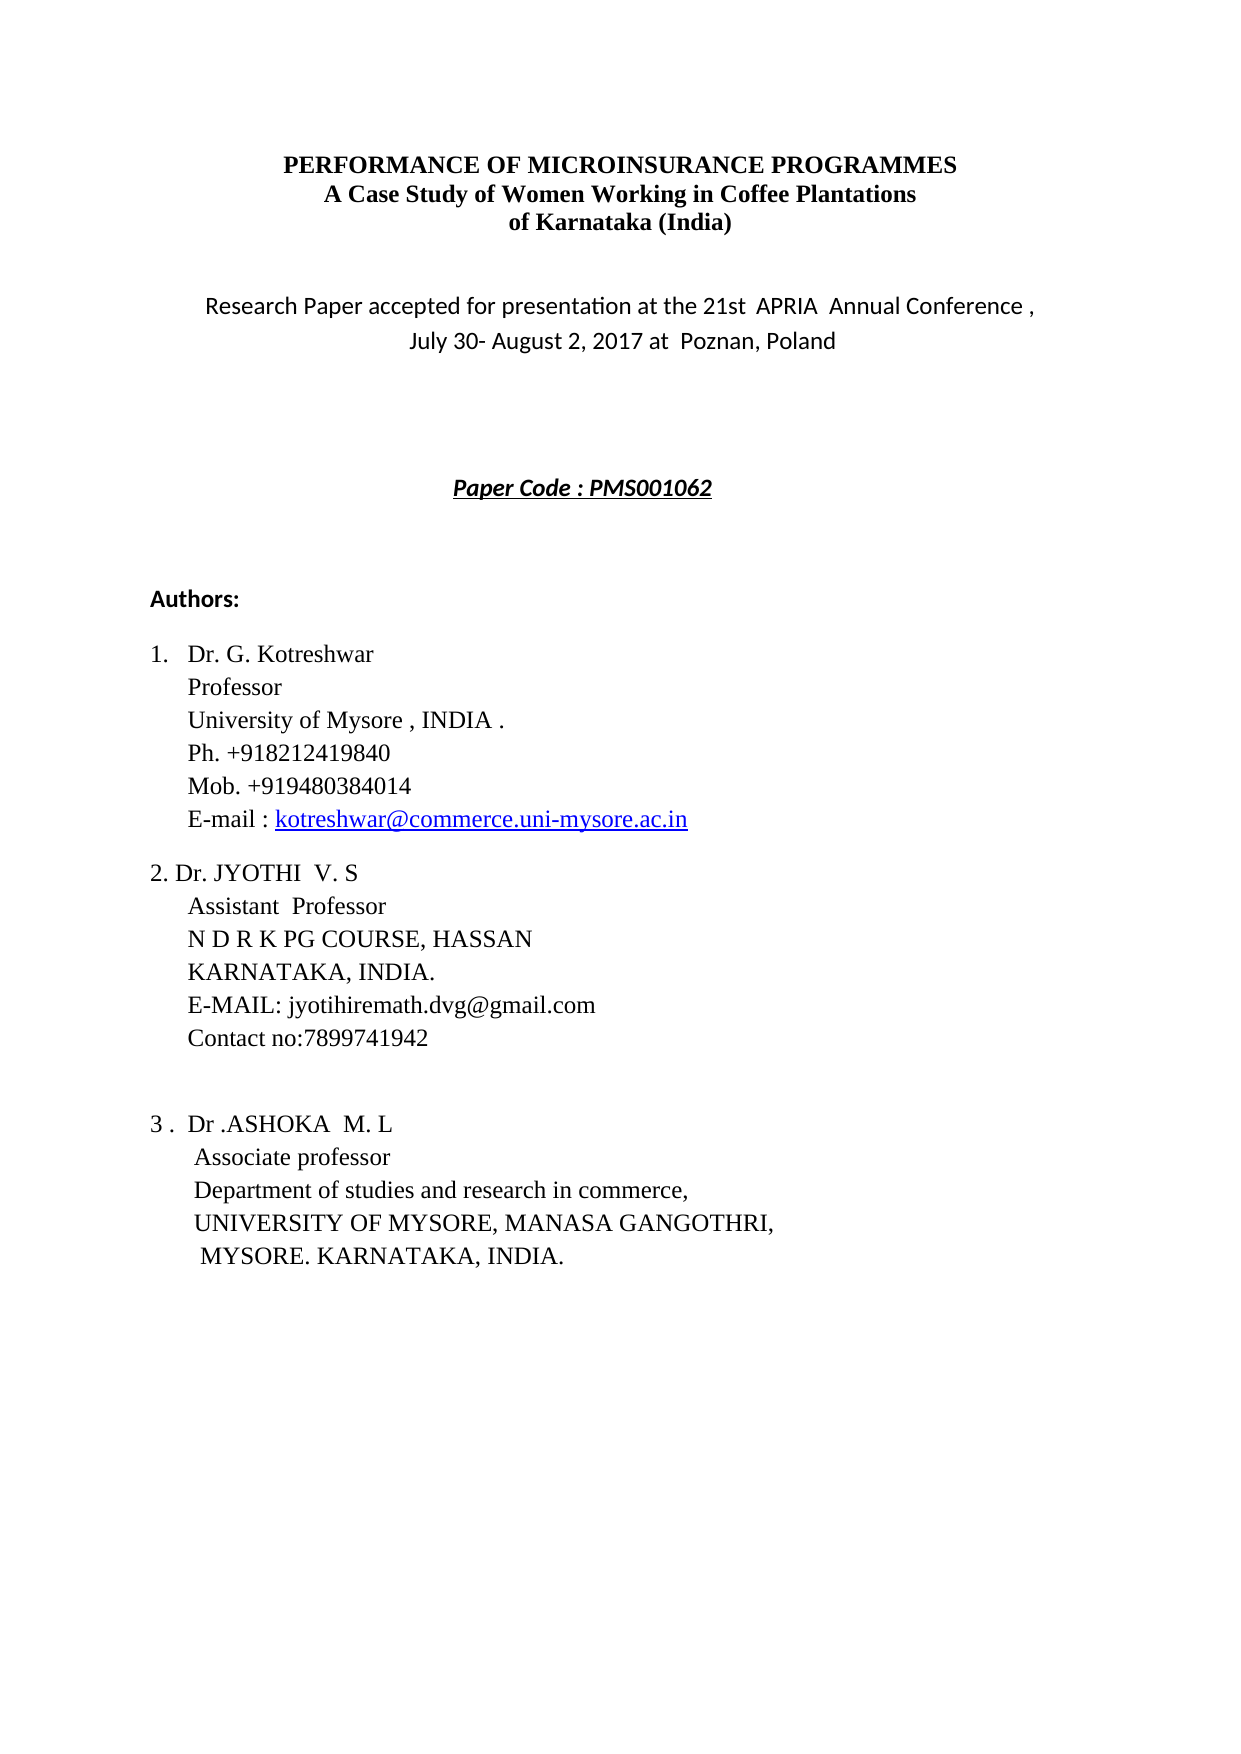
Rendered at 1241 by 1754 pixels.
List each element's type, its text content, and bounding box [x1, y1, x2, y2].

text 3 . Dr .ASHOKA M. L [150, 1109, 1090, 1138]
text KARNATAKA, INDIA. [150, 957, 1090, 986]
text of Karnataka (India) [150, 207, 1090, 236]
text Research Paper accepted for presentation at the 21st APRIA Annual Conference , [150, 290, 1090, 321]
text Contact no:7899741942 [150, 1023, 1090, 1052]
text MYSORE. KARNATAKA, INDIA. [150, 1241, 1090, 1270]
text E-MAIL: jyotihiremath.dvg@gmail.com [150, 990, 1090, 1019]
list E-mail : kotreshwar@commerce.uni-mysore.ac.in [150, 804, 1090, 833]
list Dr. G. Kotreshwar [150, 639, 1090, 668]
list Ph. +918212419840 [150, 738, 1090, 767]
list Professor [187, 672, 1090, 701]
text Assistant Professor [150, 891, 1090, 920]
text Associate professor [150, 1142, 1090, 1171]
text Department of studies and research in commerce, [150, 1175, 1090, 1204]
list Mob. +919480384014 [150, 771, 1090, 800]
text 2. Dr. JYOTHI V. S [150, 858, 1090, 887]
text PERFORMANCE OF MICROINSURANCE PROGRAMMES [150, 150, 1090, 179]
text July 30- August 2, 2017 at Poznan, Poland [150, 325, 1090, 356]
text Authors: [150, 583, 1090, 614]
text N D R K PG COURSE, HASSAN [150, 924, 1090, 953]
list University of Mysore , INDIA . [150, 705, 1090, 734]
text A Case Study of Women Working in Coffee Plantations [150, 179, 1090, 207]
text UNIVERSITY OF MYSORE, MANASA GANGOTHRI, [150, 1208, 1090, 1237]
text Paper Code : PMS001062 [150, 472, 1090, 502]
